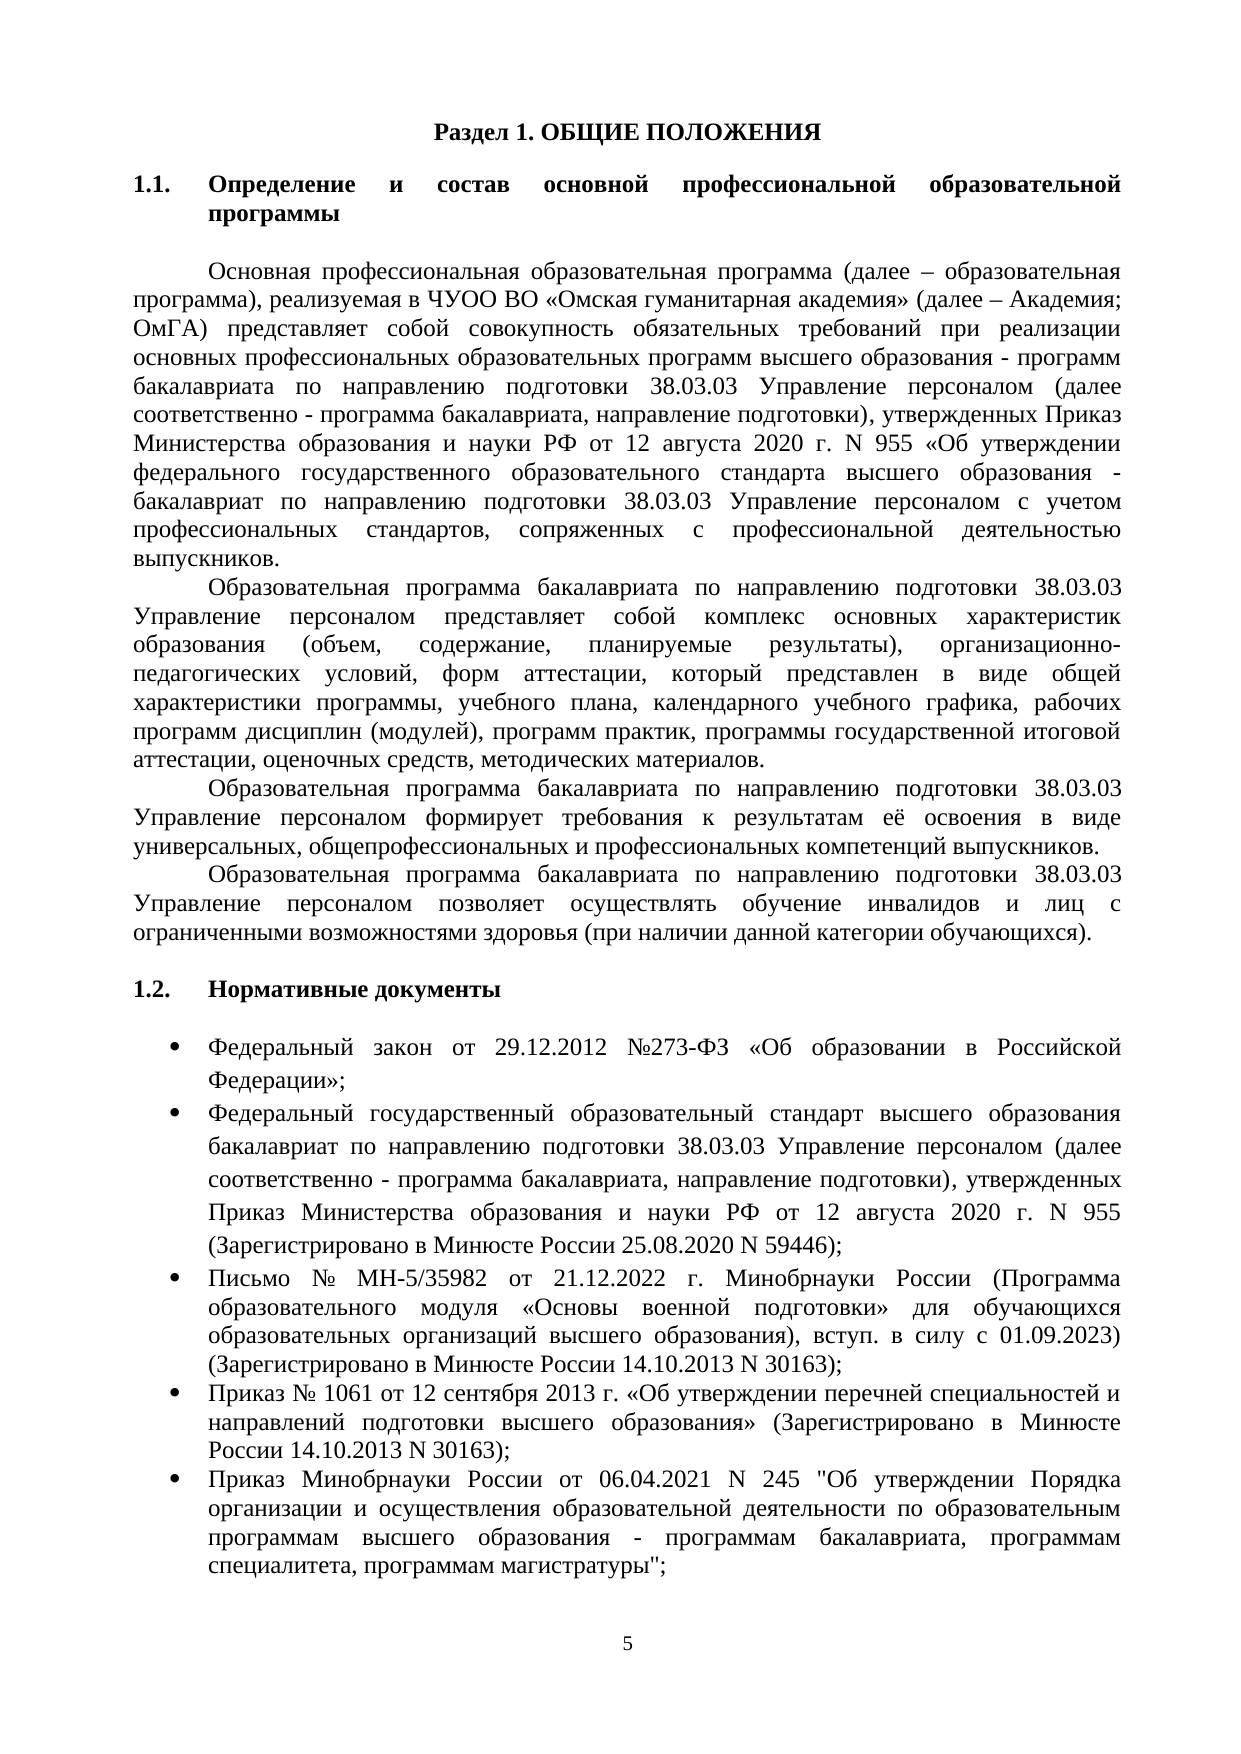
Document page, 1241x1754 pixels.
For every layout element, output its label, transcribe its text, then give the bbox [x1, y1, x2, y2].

text Основная профессиональная образовательная программа (далее – образовательная программа), реализуемая в ЧУОО ВО «Омская гуманитарная академия» (далее – Академия; ОмГА) представляет собой совокупность обязательных требований при реализации основных профессиональных образовательных программ высшего образования - программ бакалавриата по направлению подготовки 38.03.03 Управление персоналом (далее соответственно - программа бакалавриата, направление подготовки), утвержденных Приказ Министерства образования и науки РФ от 12 августа 2020 г. N 955 «Об утверждении федерального государственного образовательного стандарта высшего образования - бакалавриат по направлению подготовки 38.03.03 Управление персоналом с учетом профессиональных стандартов, сопряженных с профессиональной деятельностью выпускников. [133, 256, 1122, 572]
list Федеральный закон от 29.12.2012 №273-ФЗ «Об образовании в Российской Федерации»; [170, 1032, 1122, 1094]
subtitle Раздел 1. ОБЩИЕ ПОЛОЖЕНИЯ [133, 117, 1122, 145]
list Нормативные документы [133, 974, 1122, 1003]
text Образовательная программа бакалавриата по направлению подготовки 38.03.03 Управление персоналом формирует требования к результатам её освоения в виде универсальных, общепрофессиональных и профессиональных компетенций выпускников. [133, 773, 1122, 859]
text Образовательная программа бакалавриата по направлению подготовки 38.03.03 Управление персоналом представляет собой комплекс основных характеристик образования (объем, содержание, планируемые результаты), организационно-педагогических условий, форм аттестации, который представлен в виде общей характеристики программы, учебного плана, календарного учебного графика, рабочих программ дисциплин (модулей), программ практик, программы государственной итоговой аттестации, оценочных средств, методических материалов. [133, 572, 1122, 773]
list Приказ № 1061 от 12 сентября 2013 г. «Об утверждении перечней специальностей и направлений подготовки высшего образования» (Зарегистрировано в Минюсте России 14.10.2013 N 30163); [170, 1378, 1122, 1464]
text Образовательная программа бакалавриата по направлению подготовки 38.03.03 Управление персоналом позволяет осуществлять обучение инвалидов и лиц с ограниченными возможностями здоровья (при наличии данной категории обучающихся). [133, 859, 1122, 946]
list Приказ Минобрнауки России от 06.04.2021 N 245 "Об утверждении Порядка организации и осуществления образовательной деятельности по образовательным программам высшего образования - программам бакалавриата, программам специалитета, программам магистратуры"; [170, 1464, 1122, 1579]
list Определение и состав основной профессиональной образовательной программы [133, 169, 1122, 227]
list Федеральный государственный образовательный стандарт высшего образования бакалавриат по направлению подготовки 38.03.03 Управление персоналом (далее соответственно - программа бакалавриата, направление подготовки), утвержденных Приказ Министерства образования и науки РФ от 12 августа 2020 г. N 955 (Зарегистрировано в Минюсте России 25.08.2020 N 59446); [170, 1098, 1122, 1259]
list Письмо № МН-5/35982 от 21.12.2022 г. Минобрнауки России (Программа образовательного модуля «Основы военной подготовки» для обучающихся образовательных организаций высшего образования), вступ. в силу с 01.09.2023) (Зарегистрировано в Минюсте России 14.10.2013 N 30163); [170, 1263, 1122, 1378]
